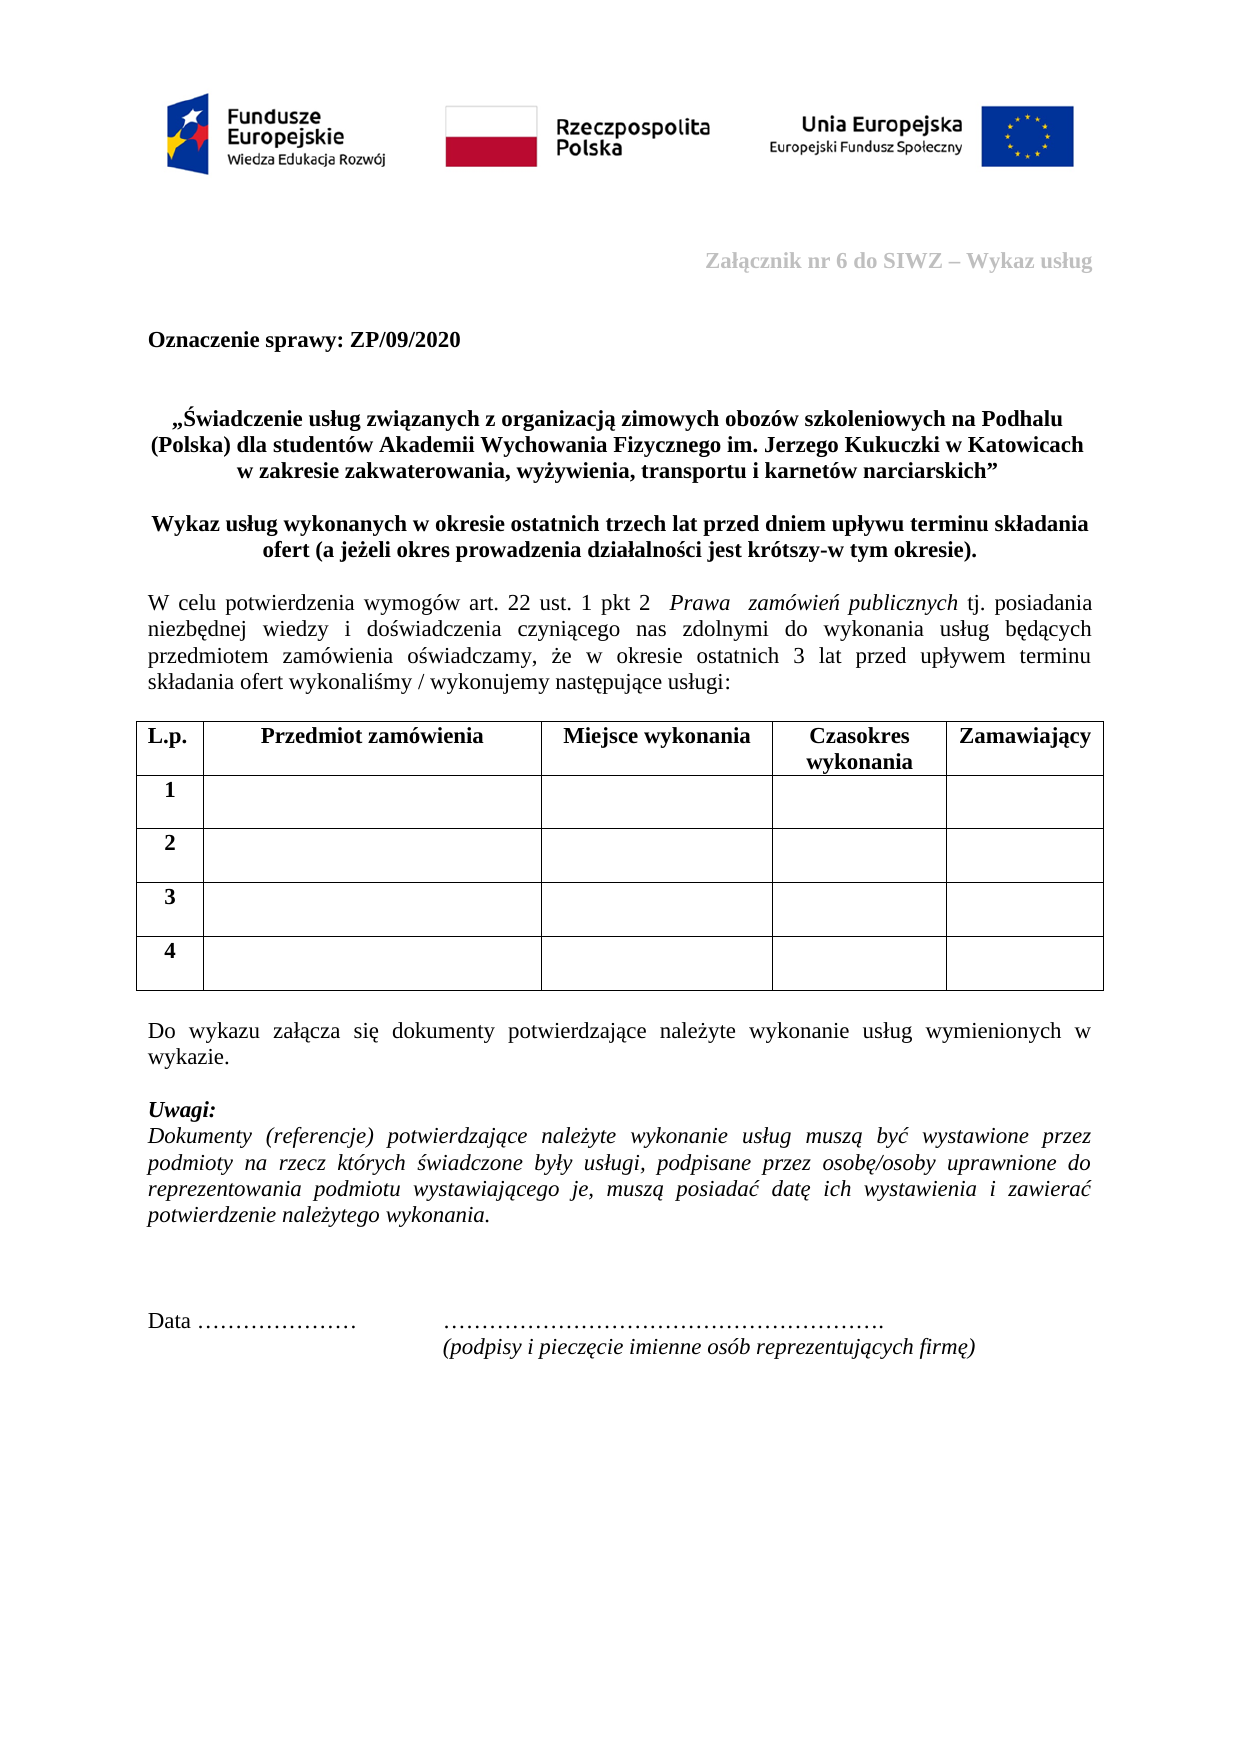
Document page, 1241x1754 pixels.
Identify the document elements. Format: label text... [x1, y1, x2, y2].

picture [147, 73, 1093, 194]
table_cell [204, 829, 541, 882]
table_cell [204, 937, 541, 989]
table_header Zamawiający [947, 722, 1103, 774]
table_cell [773, 937, 946, 989]
table_cell [204, 883, 541, 936]
text W celu potwierdzenia wymogów art. 22 ust. 1 pkt 2 Prawa zamówień publicznych tj. posiadania niezbędnej wiedzy i doświadczenia czyniącego nas zdolnymi do wykonania usług będących przedmiotem zamówienia oświadczamy, że w okresie ostatnich 3 lat przed upływem terminu składania ofert wykonaliśmy / wykonujemy następujące usługi: [148, 589, 1093, 694]
text Do wykazu załącza się dokumenty potwierdzające należyte wykonanie usług wymienionych w wykazie. [148, 1017, 1093, 1070]
text Oznaczenie sprawy: ZP/09/2020 [148, 326, 1093, 352]
table_cell [542, 776, 772, 828]
table_cell [204, 776, 541, 828]
table_cell [947, 937, 1103, 989]
table_cell [773, 883, 946, 936]
table_header Miejsce wykonania [542, 722, 772, 774]
text „Świadczenie usług związanych z organizacją zimowych obozów szkoleniowych na Podhalu (Polska) dla studentów Akademii Wychowania Fizycznego im. Jerzego Kukuczki w Katowicach w zakresie zakwaterowania, wyżywienia, transportu i karnetów narciarskich” [148, 404, 1087, 484]
table_cell [542, 937, 772, 989]
table_cell [542, 883, 772, 936]
text Dokumenty (referencje) potwierdzające należyte wykonanie usług muszą być wystawione przez podmioty na rzecz których świadczone były usługi, podpisane przez osobę/osoby uprawnione do reprezentowania podmiotu wystawiającego je, muszą posiadać datę ich wystawienia i zawierać potwierdzenie należytego wykonania. [148, 1122, 1093, 1228]
table_header L.p. [137, 722, 203, 774]
table_cell 2 [137, 829, 203, 882]
text Załącznik nr 6 do SIWZ – Wykaz usług [148, 247, 1093, 273]
table_cell [773, 776, 946, 828]
text Uwagi: [148, 1096, 1093, 1122]
table_cell [947, 776, 1103, 828]
table_cell [773, 829, 946, 882]
table_cell [542, 829, 772, 882]
table_header Przedmiot zamówienia [204, 722, 541, 774]
table_cell [947, 829, 1103, 882]
text Wykaz usług wykonanych w okresie ostatnich trzech lat przed dniem upływu terminu składania ofert (a jeżeli okres prowadzenia działalności jest krótszy-w tym okresie). [148, 510, 1093, 563]
text (podpisy i pieczęcie imienne osób reprezentujących firmę) [369, 1333, 1093, 1359]
table_cell 1 [137, 776, 203, 828]
table_header Czasokres wykonania [773, 722, 946, 774]
text Data ………………… …………………………………………………. [148, 1307, 1093, 1333]
table_cell 3 [137, 883, 203, 936]
table_cell [947, 883, 1103, 936]
table_cell 4 [137, 937, 203, 989]
